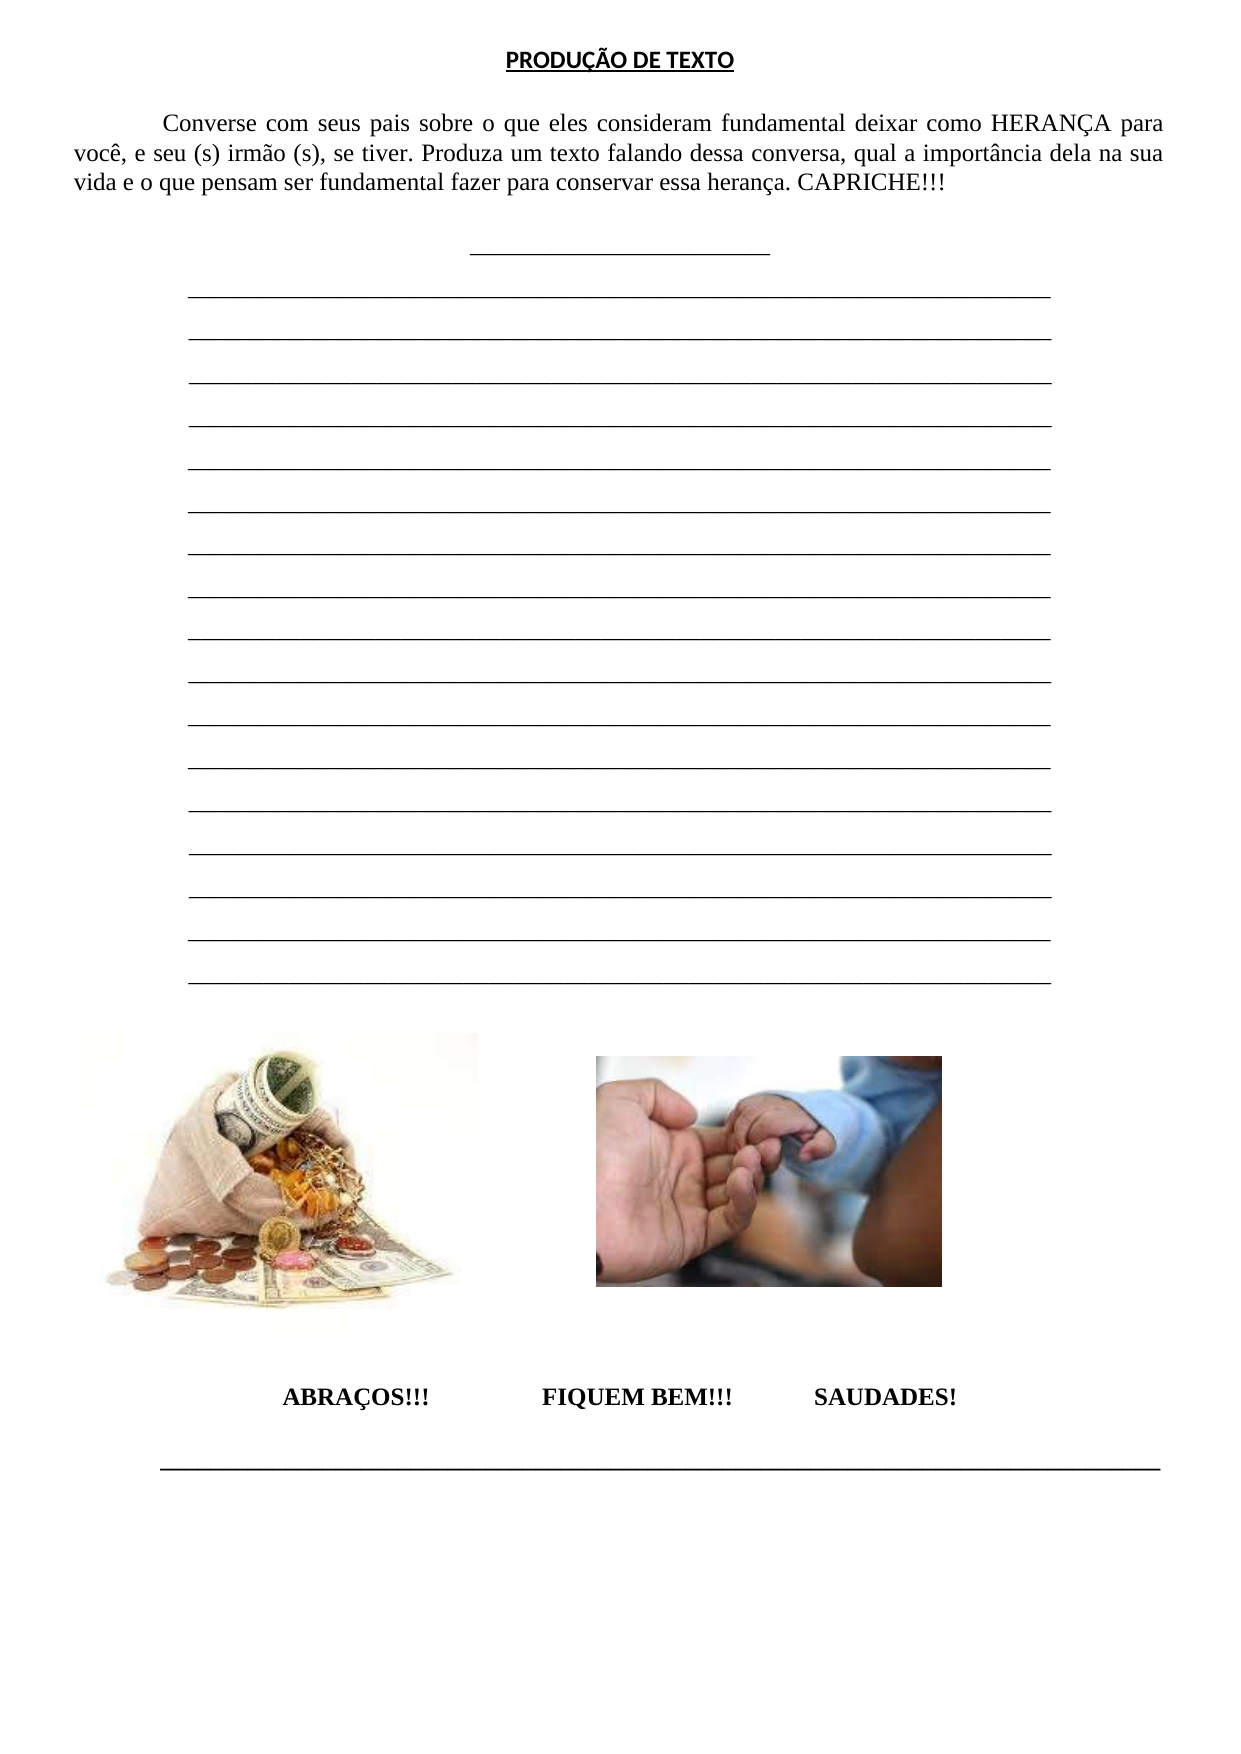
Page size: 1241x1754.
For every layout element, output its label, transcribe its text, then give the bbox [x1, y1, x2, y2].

picture [73, 1033, 478, 1337]
text _____________________________________________________________________ [73, 444, 1165, 473]
text _____________________________________________________________________ _____________________________________________________________________ [73, 614, 1165, 686]
text _____________________________________________________________________ [73, 272, 1165, 300]
text _____________________________________________________________________ [73, 572, 1165, 600]
text _____________________________________________________________________ [73, 487, 1165, 515]
text ABRAÇOS!!! FIQUEM BEM!!! SAUDADES! [75, 1382, 1164, 1411]
text _____________________________________________________________________ [73, 701, 1165, 729]
text _____________________________________________________________________ [73, 529, 1165, 558]
text _____________________________________________________________________ _____________________________________________________________________ _____________________________________________________________________ [73, 314, 1166, 429]
picture [596, 1056, 942, 1287]
text ________________________ [75, 229, 1165, 257]
text _____________________________________________________________________ _____________________________________________________________________ [73, 915, 1165, 987]
text _____________________________________________________________________ _____________________________________________________________________ _____________________________________________________________________ [73, 786, 1166, 901]
subtitle PRODUÇÃO DE TEXTO [75, 44, 1165, 75]
text _____________________________________________________________________ [73, 743, 1165, 772]
text Converse com seus pais sobre o que eles consideram fundamental deixar como HERANÇA para você, e seu (s) irmão (s), se tiver. Produza um texto falando dessa conversa, qual a importância dela na sua vida e o que pensam ser fundamental fazer para conservar essa herança. CAPRICHE!!! [73, 108, 1165, 196]
text ________________________________________________________________________________ [155, 1444, 1165, 1473]
